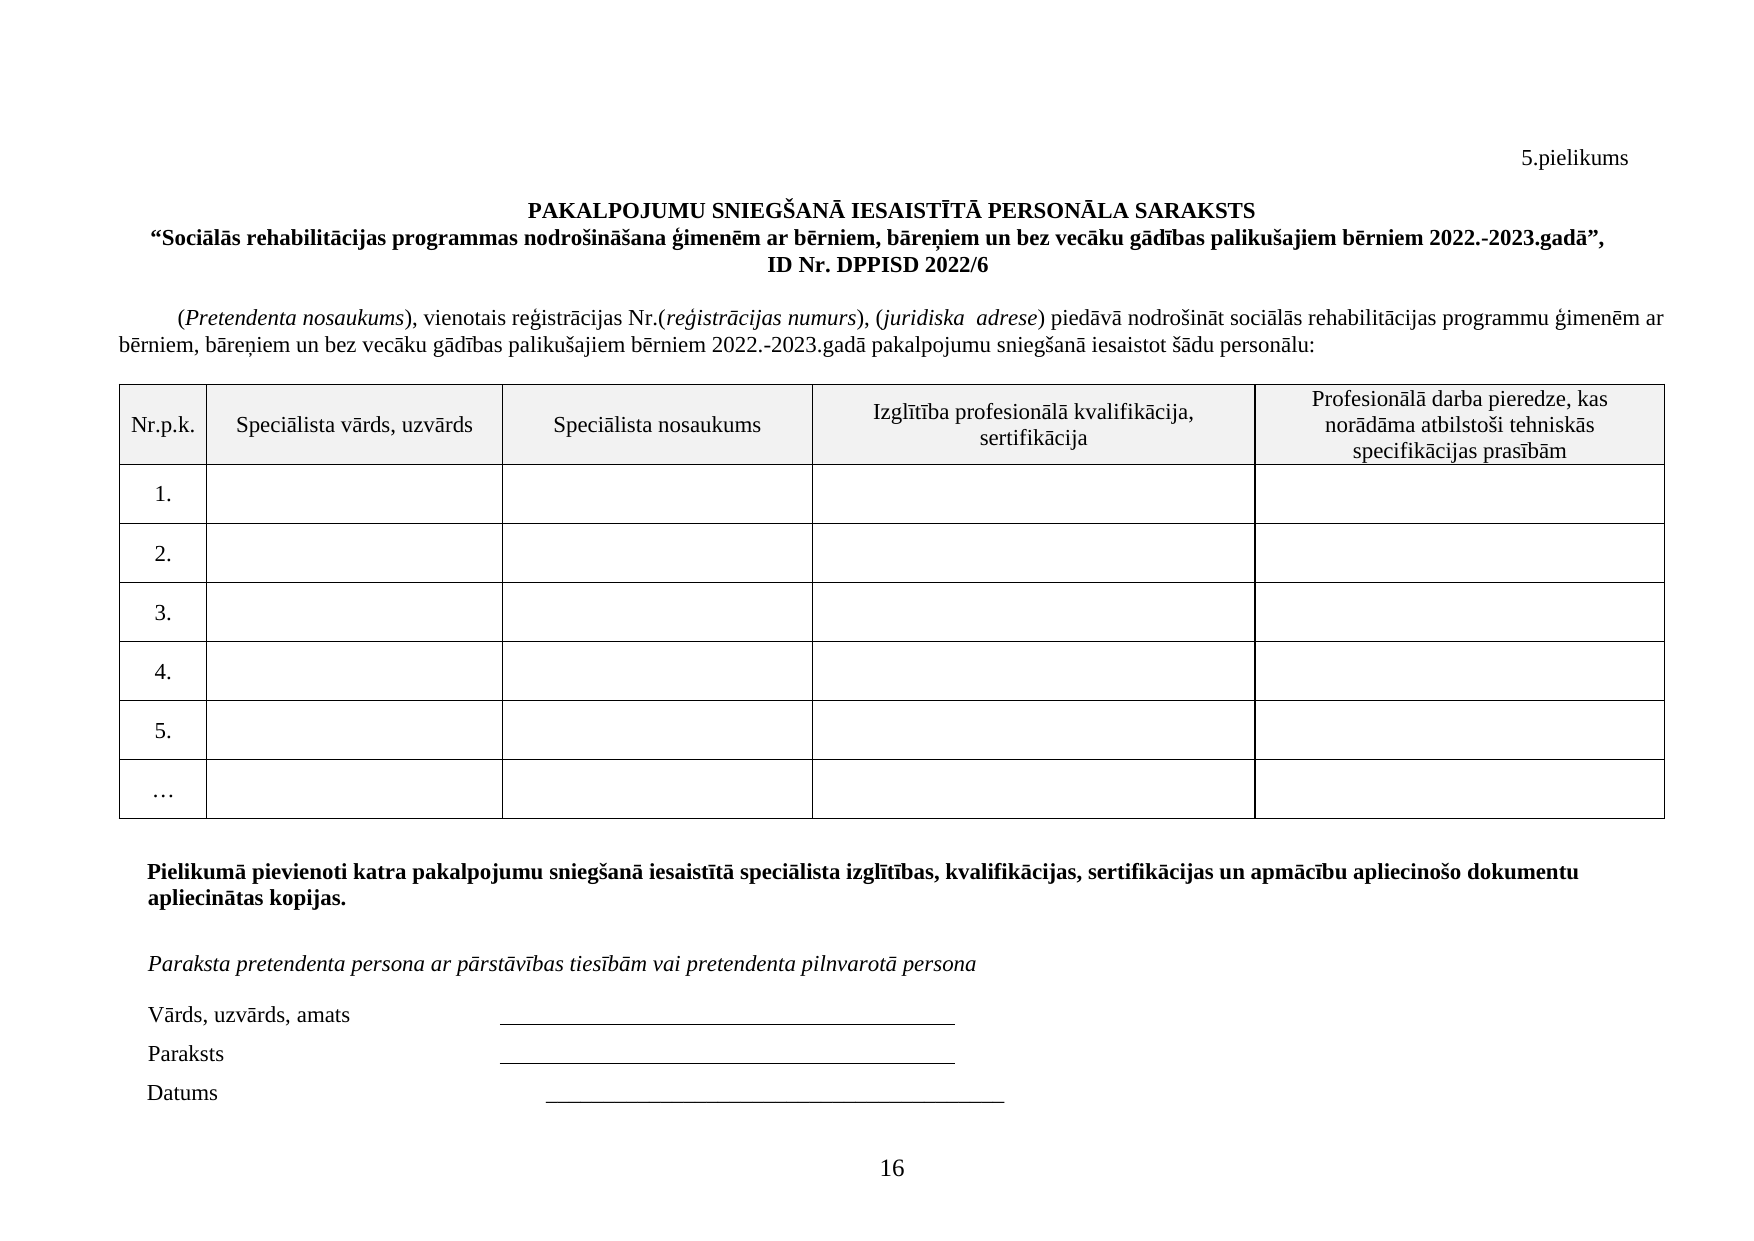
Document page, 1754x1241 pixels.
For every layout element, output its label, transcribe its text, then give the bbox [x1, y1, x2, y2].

table_header Izglītība profesionālā kvalifikācija, sertifikācija [813, 385, 1254, 464]
table_cell [813, 760, 1254, 818]
table_header Nr.p.k. [120, 385, 206, 464]
table_cell [1256, 583, 1664, 641]
table_cell [813, 642, 1254, 700]
text (Pretendenta nosaukums), vienotais reģistrācijas Nr.(reģistrācijas numurs), (juridiska adrese) piedāvā nodrošināt sociālās rehabilitācijas programmu ģimenēm ar bērniem, bāreņiem un bez vecāku gādības palikušajiem bērniem 2022.-2023.gadā pakalpojumu sniegšanā iesaistot šādu personālu: [119, 304, 1665, 357]
table_cell [813, 524, 1254, 582]
table_cell [503, 760, 812, 818]
text PAKALPOJUMU SNIEGŠANĀ IESAISTĪTĀ PERSONĀLA SARAKSTS [118, 197, 1665, 223]
table_cell [503, 524, 812, 582]
table_cell [813, 701, 1254, 759]
subtitle Vārds, uzvārds, amats [148, 1001, 1665, 1027]
table_cell [503, 642, 812, 700]
text Datums ________________________________________ [118, 1079, 1665, 1105]
table_cell [503, 583, 812, 641]
table_header Speciālista vārds, uzvārds [207, 385, 502, 464]
table_header Profesionālā darba pieredze, kas norādāma atbilstoši tehniskās specifikācijas prasībām [1256, 385, 1664, 464]
table_cell 2. [120, 524, 206, 582]
table_cell [207, 760, 502, 818]
text Paraksts [148, 1040, 1665, 1066]
table_cell [1256, 642, 1664, 700]
table_cell [207, 642, 502, 700]
table_cell 3. [120, 583, 206, 641]
table_cell [503, 701, 812, 759]
table_cell 5. [120, 701, 206, 759]
table_cell [813, 583, 1254, 641]
table_cell [207, 583, 502, 641]
table_cell 1. [120, 465, 206, 523]
table_cell [503, 465, 812, 523]
text Pielikumā pievienoti katra pakalpojumu sniegšanā iesaistītā speciālista izglītības, kvalifikācijas, sertifikācijas un apmācību apliecinošo dokumentu apliecinātas kopijas. [118, 858, 1596, 911]
table_cell [207, 465, 502, 523]
table_cell [207, 524, 502, 582]
text Paraksta pretendenta persona ar pārstāvības tiesībām vai pretendenta pilnvarotā persona [148, 950, 1651, 976]
table_cell [207, 701, 502, 759]
table_cell … [120, 760, 206, 818]
text ID Nr. DPPISD 2022/6 [148, 251, 1608, 277]
table_cell [813, 465, 1254, 523]
text “Sociālās rehabilitācijas programmas nodrošināšana ģimenēm ar bērniem, bāreņiem un bez vecāku gādības palikušajiem bērniem 2022.-2023.gadā”, [148, 224, 1608, 251]
table_cell [1256, 524, 1664, 582]
table_header Speciālista nosaukums [503, 385, 812, 464]
table_cell [1256, 465, 1664, 523]
table_cell 4. [120, 642, 206, 700]
table_cell [1256, 701, 1664, 759]
table_cell [1256, 760, 1664, 818]
text 5.pielikums [118, 144, 1629, 171]
